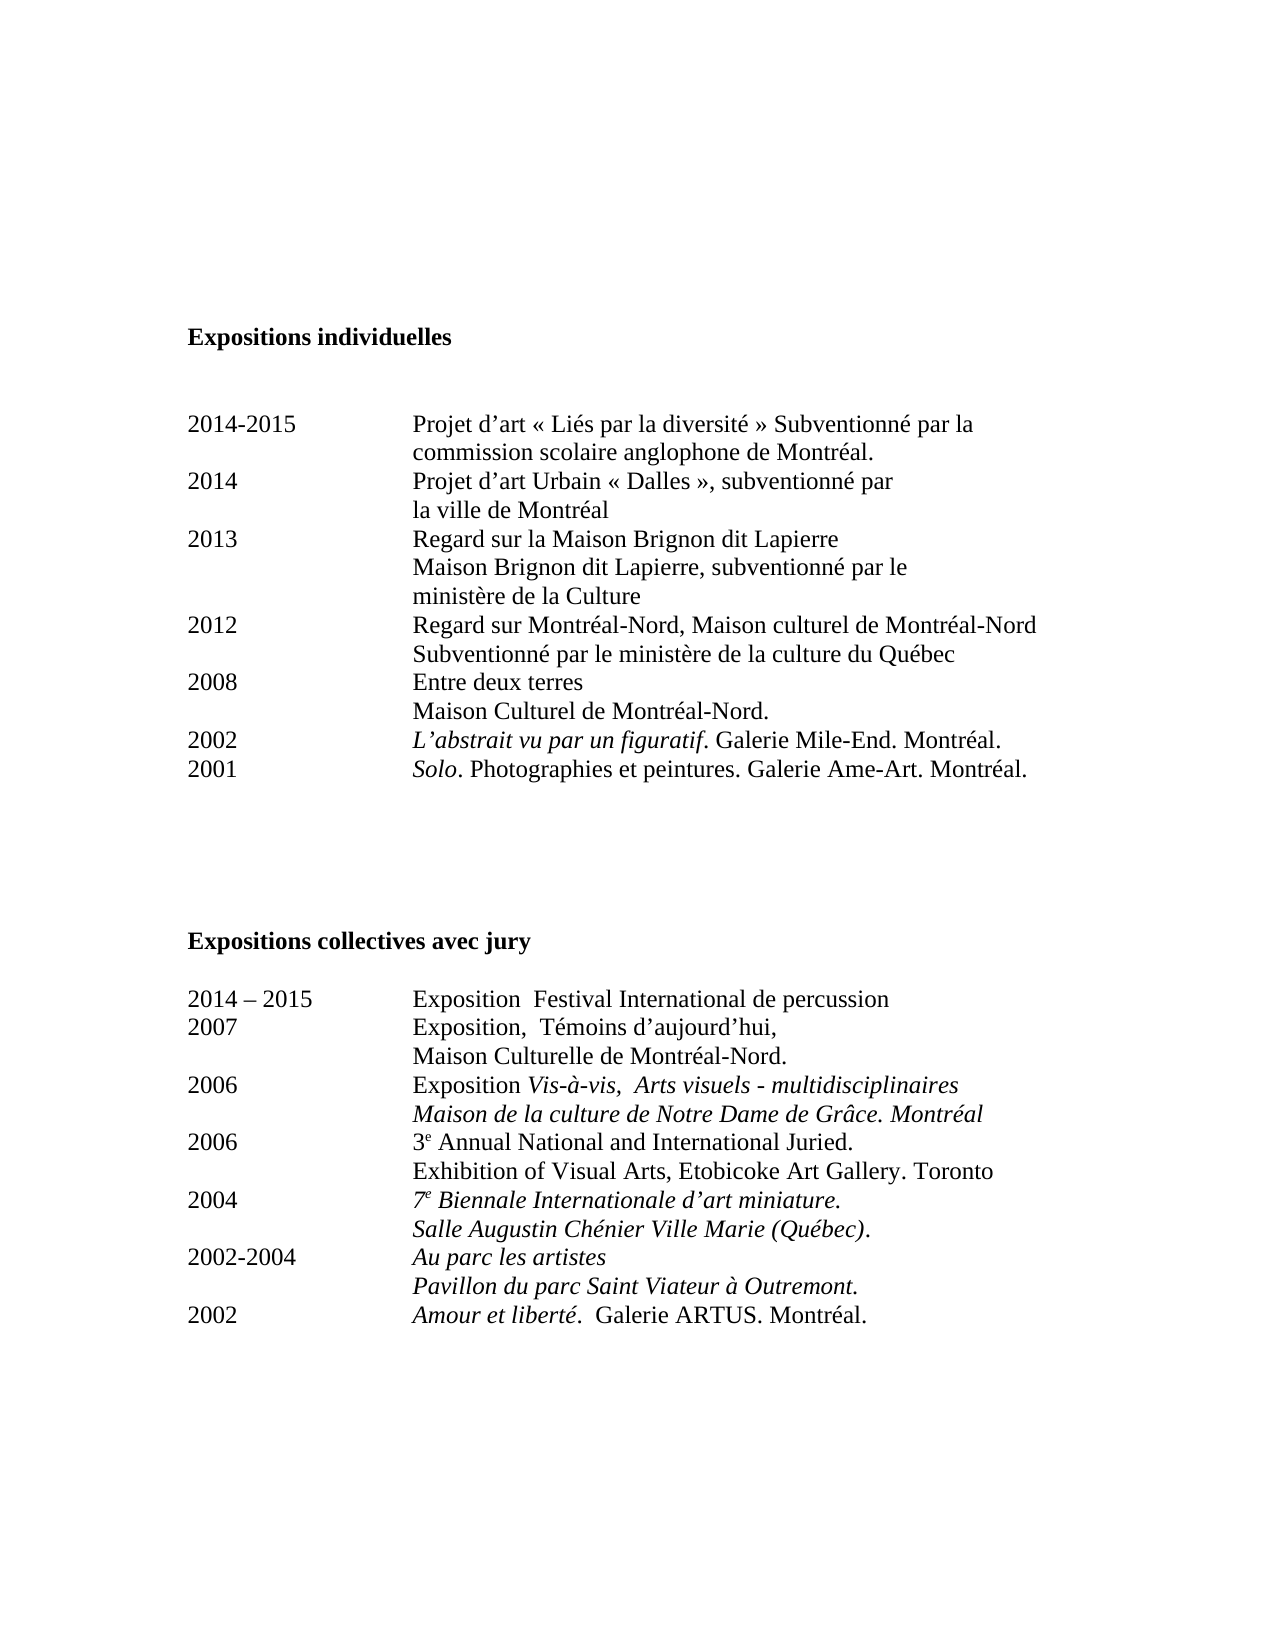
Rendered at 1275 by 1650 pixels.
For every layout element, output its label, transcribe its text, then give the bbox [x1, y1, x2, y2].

text la ville de Montréal [337, 495, 1087, 524]
text 2002 Amour et liberté. Galerie ARTUS. Montréal. [187, 1300, 1087, 1329]
text Maison de la culture de Notre Dame de Grâce. Montréal [187, 1099, 1087, 1127]
text 2001 Solo. Photographies et peintures. Galerie Ame-Art. Montréal. [187, 754, 1087, 811]
text Pavillon du parc Saint Viateur à Outremont. [337, 1271, 1087, 1300]
text 2014-2015 Projet d’art « Liés par la diversité » Subventionné par la commission scolaire anglophone de Montréal. [187, 409, 1087, 466]
text Exhibition of Visual Arts, Etobicoke Art Gallery. Toronto [412, 1156, 1087, 1185]
text 2007 Exposition, Témoins d’aujourd’hui, [187, 1012, 1087, 1041]
text 2014 Projet d’art Urbain « Dalles », subventionné par [187, 466, 1087, 495]
text 2002 L’abstrait vu par un figuratif. Galerie Mile-End. Montréal. [187, 725, 1087, 754]
text ministère de la Culture [412, 581, 1087, 610]
text 2008 Entre deux terres [187, 667, 1087, 696]
text Salle Augustin Chénier Ville Marie (Québec). [337, 1214, 1087, 1242]
text 2013 Regard sur la Maison Brignon dit Lapierre [187, 524, 1087, 552]
text Subventionné par le ministère de la culture du Québec [187, 639, 1087, 667]
text Expositions individuelles [187, 322, 1087, 351]
text 2002-2004 Au parc les artistes [187, 1242, 1087, 1271]
text 2006 3e Annual National and International Juried. [187, 1127, 1087, 1156]
text Maison Culturel de Montréal-Nord. [187, 696, 1087, 725]
text 2012 Regard sur Montréal-Nord, Maison culturel de Montréal-Nord [187, 610, 1087, 639]
text 2006 Exposition Vis-à-vis, Arts visuels - multidisciplinaires [187, 1070, 1087, 1099]
text 2004 7e Biennale Internationale d’art miniature. [187, 1185, 1087, 1214]
text 2014 – 2015 Exposition Festival International de percussion [187, 984, 1087, 1012]
text Expositions collectives avec jury [187, 926, 1087, 955]
text Maison Brignon dit Lapierre, subventionné par le [412, 552, 1087, 581]
text Maison Culturelle de Montréal-Nord. [187, 1041, 1087, 1070]
